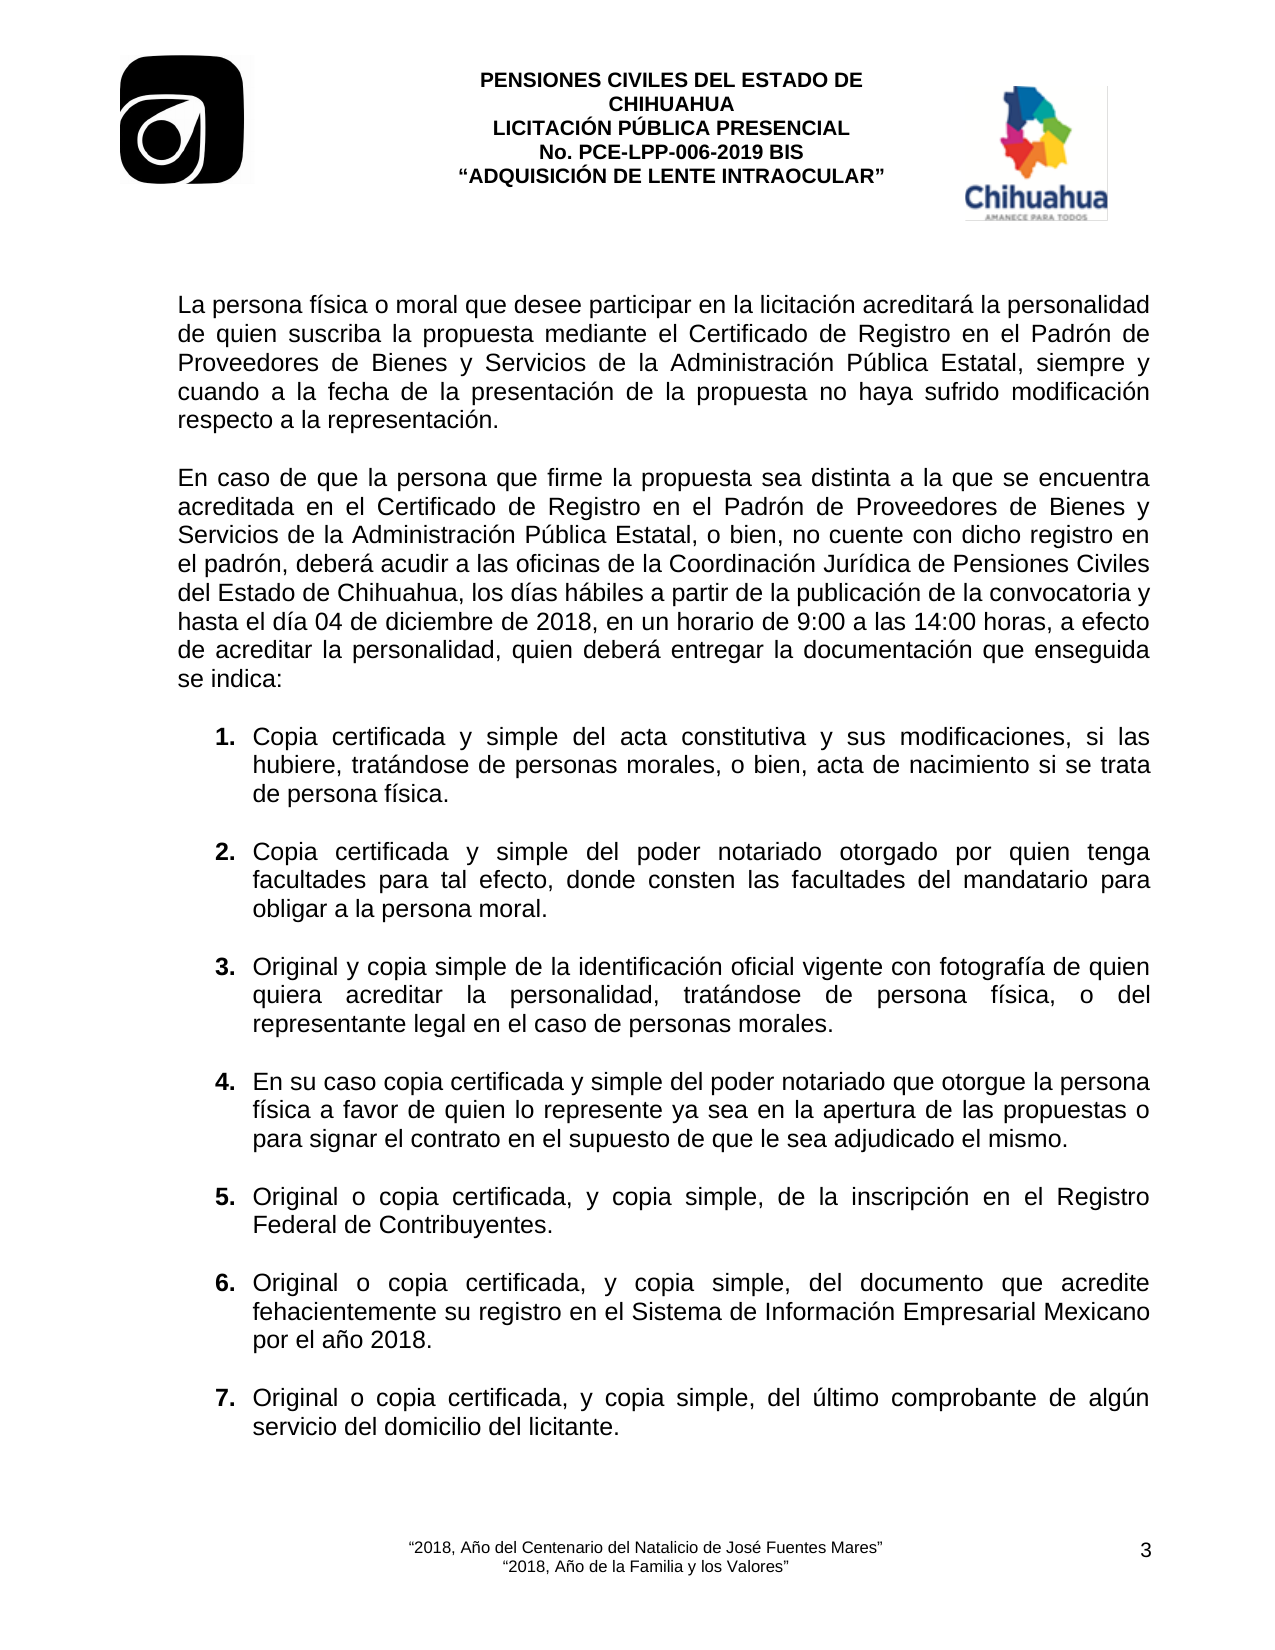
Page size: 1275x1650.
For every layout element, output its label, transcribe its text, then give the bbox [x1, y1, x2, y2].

list Copia certificada y simple del acta constitutiva y sus modificaciones, si las hubiere, tratándose de personas morales, o bien, acta de nacimiento si se trata de persona física. [215, 722, 1152, 808]
text La persona física o moral que desee participar en la licitación acreditará la personalidad de quien suscriba la propuesta mediante el Certificado de Registro en el Padrón de Proveedores de Bienes y Servicios de la Administración Pública Estatal, siempre y cuando a la fecha de la presentación de la propuesta no haya sufrido modificación respecto a la representación. [177, 290, 1152, 434]
list En su caso copia certificada y simple del poder notariado que otorgue la persona física a favor de quien lo represente ya sea en la apertura de las propuestas o para signar el contrato en el supuesto de que le sea adjudicado el mismo. [215, 1067, 1152, 1153]
list Original o copia certificada, y copia simple, del documento que acredite fehacientemente su registro en el Sistema de Información Empresarial Mexicano por el año 2018. [215, 1268, 1152, 1354]
picture [965, 86, 1111, 224]
list Original y copia simple de la identificación oficial vigente con fotografía de quien quiera acreditar la personalidad, tratándose de persona física, o del representante legal en el caso de personas morales. [215, 952, 1152, 1038]
text En caso de que la persona que firme la propuesta sea distinta a la que se encuentra acreditada en el Certificado de Registro en el Padrón de Proveedores de Bienes y Servicios de la Administración Pública Estatal, o bien, no cuente con dicho registro en el padrón, deberá acudir a las oficinas de la Coordinación Jurídica de Pensiones Civiles del Estado de Chihuahua, los días hábiles a partir de la publicación de la convocatoria y hasta el día 04 de diciembre de 2018, en un horario de 9:00 a las 14:00 horas, a efecto de acreditar la personalidad, quien deberá entregar la documentación que enseguida se indica: [177, 463, 1152, 693]
list Original o copia certificada, y copia simple, de la inscripción en el Registro Federal de Contribuyentes. [215, 1182, 1152, 1239]
list Copia certificada y simple del poder notariado otorgado por quien tenga facultades para tal efecto, donde consten las facultades del mandatario para obligar a la persona moral. [215, 837, 1152, 923]
list Original o copia certificada, y copia simple, del último comprobante de algún servicio del domicilio del licitante. [215, 1383, 1152, 1440]
picture [120, 55, 255, 184]
